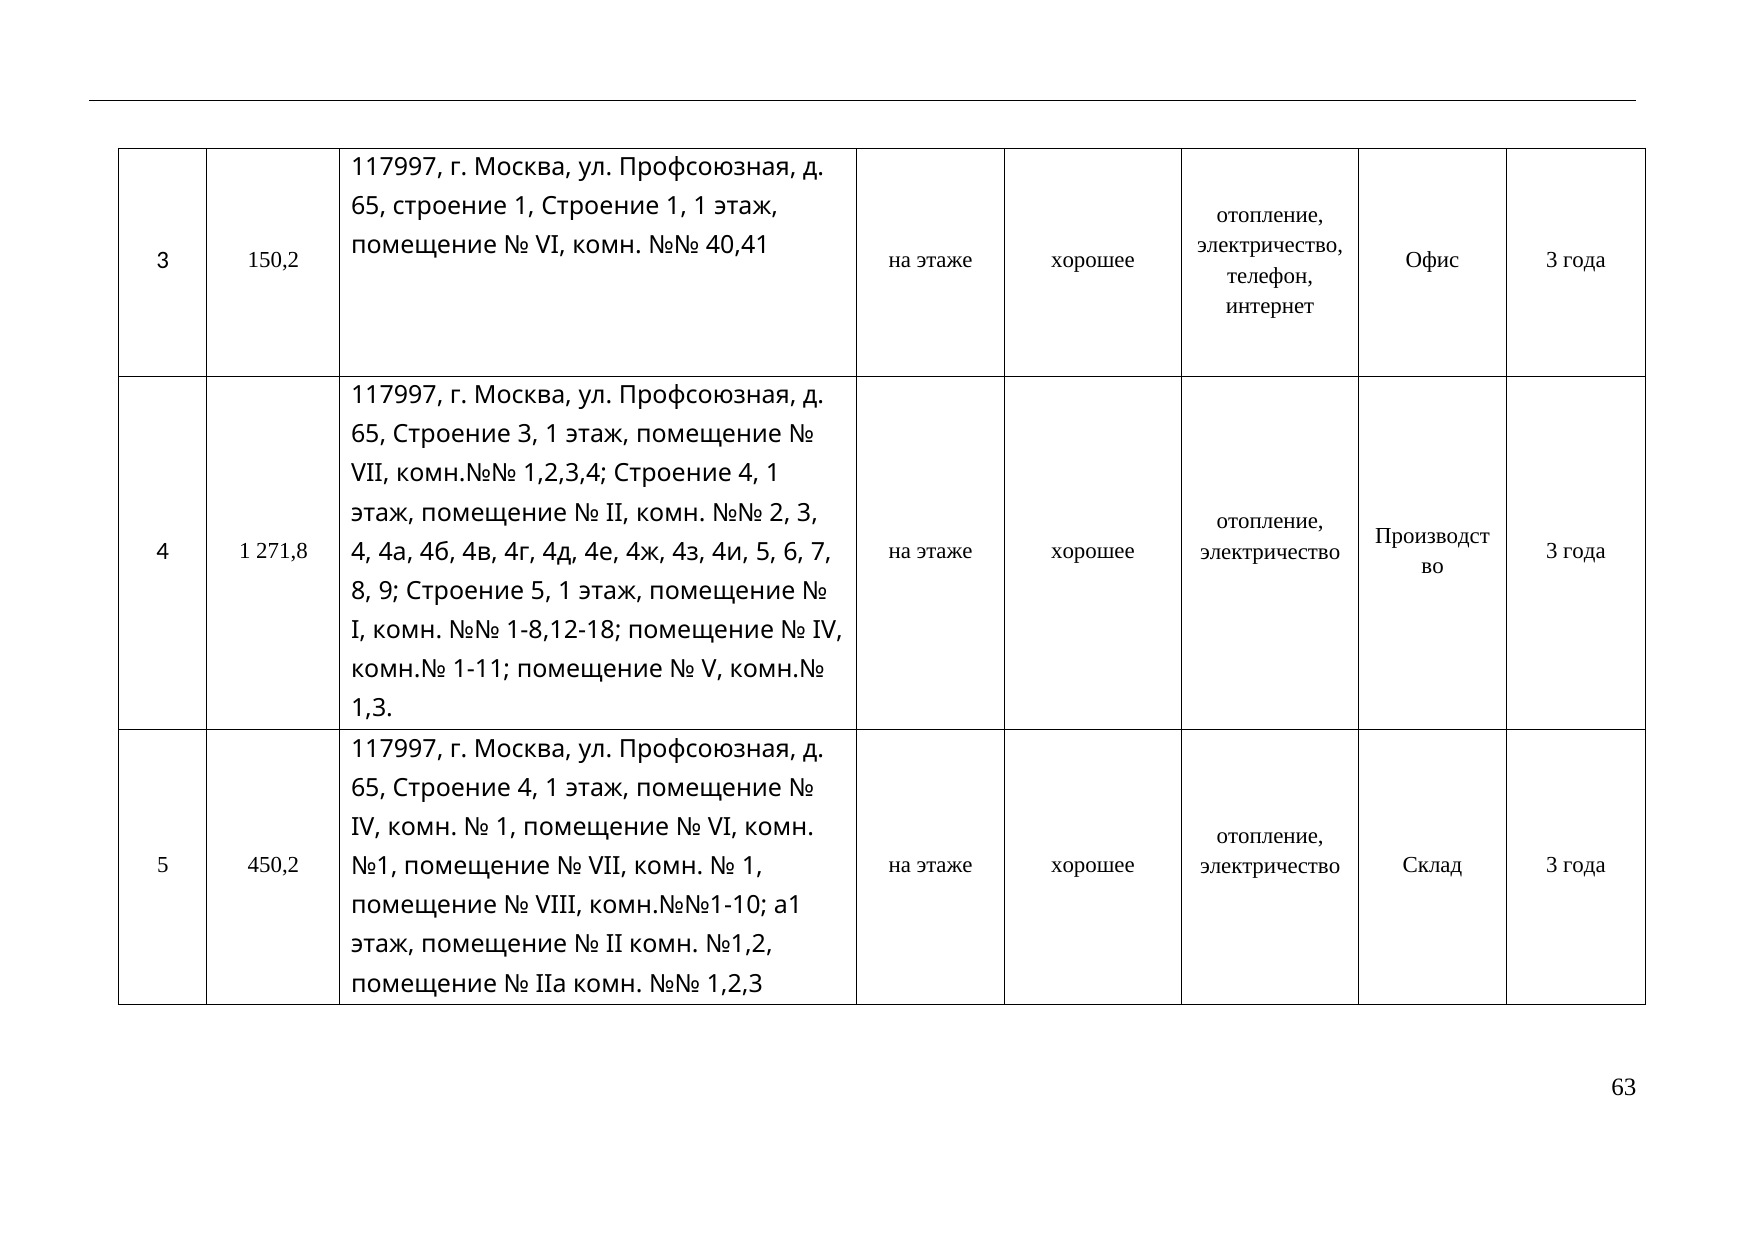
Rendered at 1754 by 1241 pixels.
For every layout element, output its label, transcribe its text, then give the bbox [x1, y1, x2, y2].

table_cell 3 [119, 149, 206, 376]
table_cell хорошее [1005, 149, 1181, 376]
table_cell Склад [1359, 730, 1506, 1004]
table_cell 3 года [1507, 377, 1645, 729]
table_cell хорошее [1005, 730, 1181, 1004]
table_cell на этаже [857, 377, 1004, 729]
table_cell 1 271,8 [207, 377, 339, 729]
table_cell Производство [1359, 377, 1506, 729]
table_cell хорошее [1005, 377, 1181, 729]
table_cell 117997, г. Москва, ул. Профсоюзная, д. 65, Строение 3, 1 этаж, помещение № VII, комн.№№ 1,2,3,4; Строение 4, 1 этаж, помещение № II, комн. №№ 2, 3, 4, 4а, 4б, 4в, 4г, 4д, 4е, 4ж, 4з, 4и, 5, 6, 7, 8, 9; Строение 5, 1 этаж, помещение № I, комн. №№ 1-8,12-18; помещение № IV, комн.№ 1-11; помещение № V, комн.№ 1,3. [340, 377, 856, 729]
table_cell 450,2 [207, 730, 339, 1004]
table_cell 4 [119, 377, 206, 729]
table_cell отопление, электричество [1182, 730, 1358, 1004]
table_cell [1182, 149, 1358, 376]
table_cell Офис [1359, 149, 1506, 376]
table_cell 117997, г. Москва, ул. Профсоюзная, д. 65, строение 1, Строение 1, 1 этаж, помещение № VI, комн. №№ 40,41 [340, 149, 856, 376]
table_cell 5 [119, 730, 206, 1004]
table_cell 117997, г. Москва, ул. Профсоюзная, д. 65, Строение 4, 1 этаж, помещение № IV, комн. № 1, помещение № VI, комн. №1, помещение № VII, комн. № 1, помещение № VIII, комн.№№1-10; а1 этаж, помещение № II комн. №1,2, помещение № IIа комн. №№ 1,2,3 [340, 730, 856, 1004]
table_cell отопление, электричество [1182, 377, 1358, 729]
table_cell 3 года [1507, 730, 1645, 1004]
table_cell на этаже [857, 149, 1004, 376]
table_cell на этаже [857, 730, 1004, 1004]
table_cell 3 года [1507, 149, 1645, 376]
table_cell 150,2 [207, 149, 339, 376]
